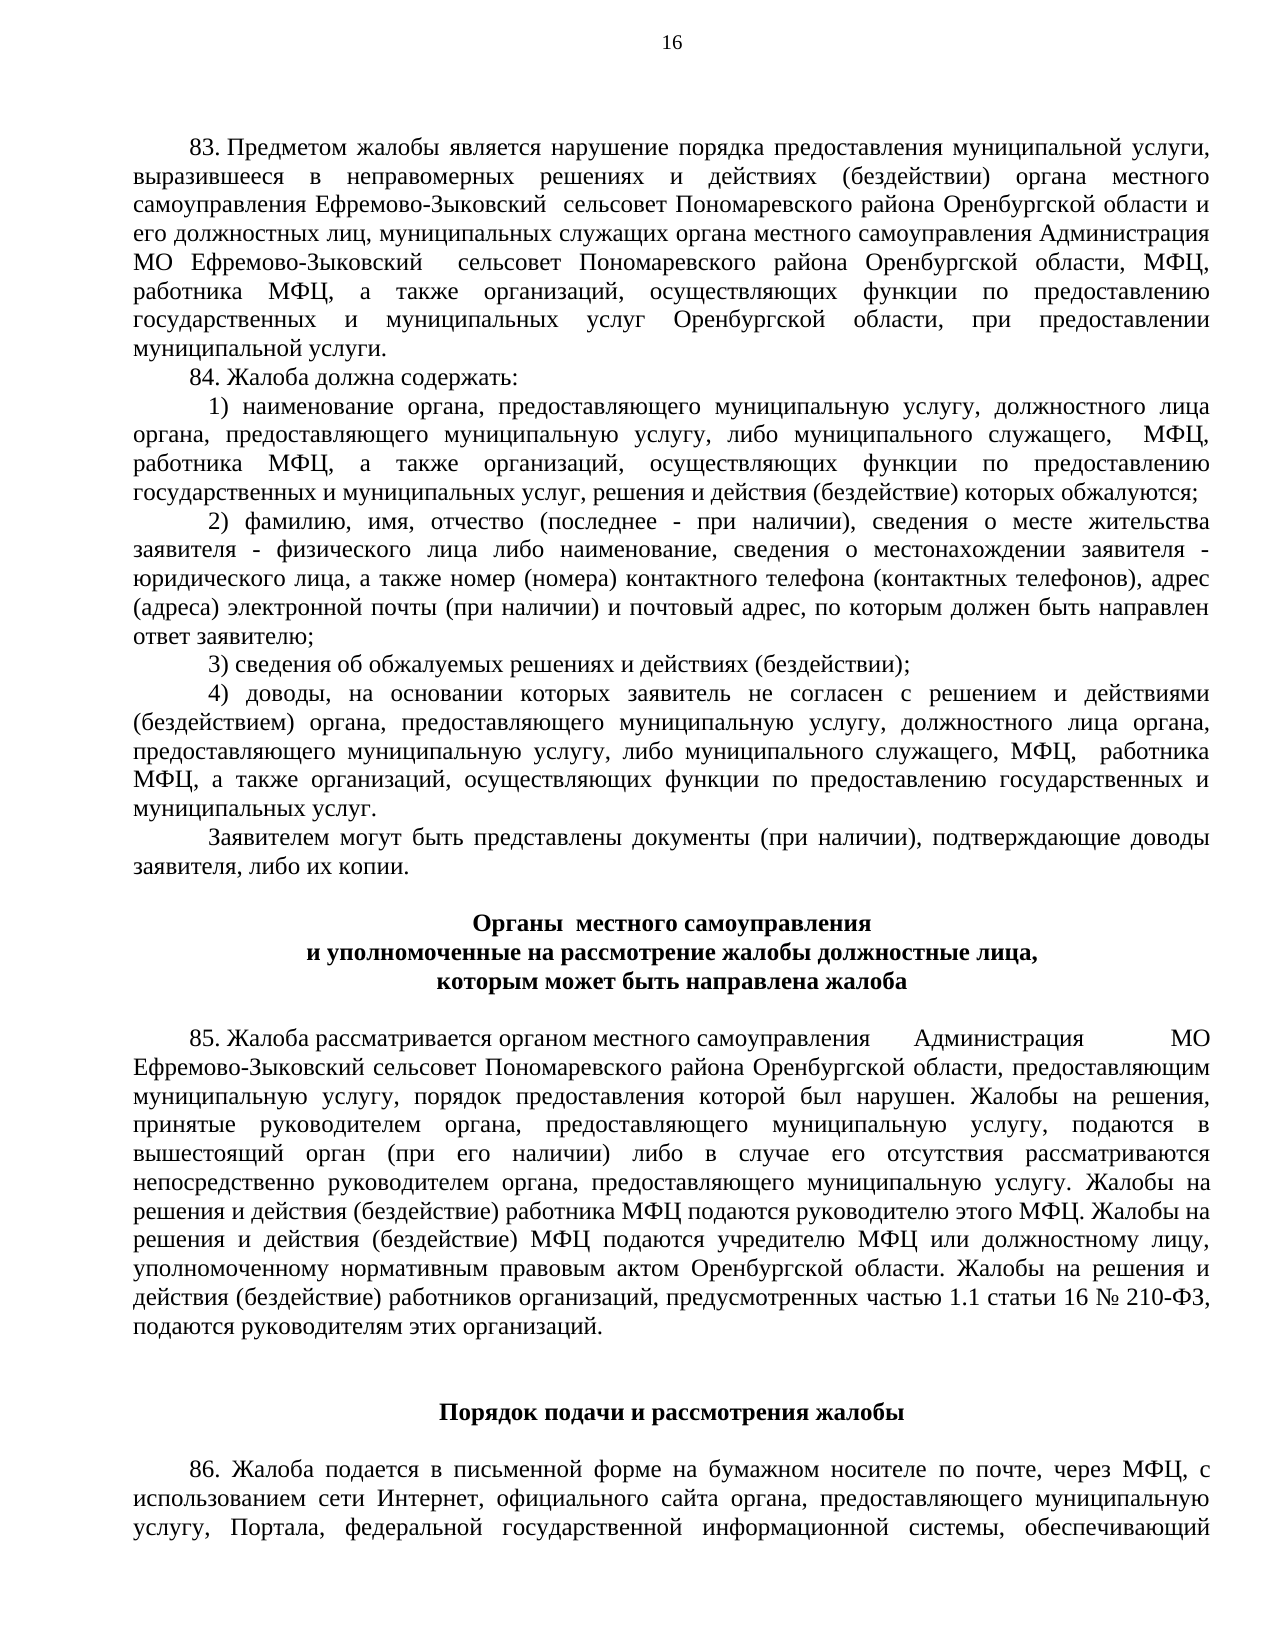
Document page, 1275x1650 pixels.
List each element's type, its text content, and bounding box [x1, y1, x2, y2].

text 83. Предметом жалобы является нарушение порядка предоставления муниципальной услуги, выразившееся в неправомерных решениях и действиях (бездействии) органа местного самоуправления Ефремово-Зыковский сельсовет Пономаревского района Оренбургской области и его должностных лиц, муниципальных служащих органа местного самоуправления Администрация МО Ефремово-Зыковский сельсовет Пономаревского района Оренбургской области, МФЦ, работника МФЦ, а также организаций, осуществляющих функции по предоставлению государственных и муниципальных услуг Оренбургской области, при предоставлении муниципальной услуги. [133, 132, 1211, 362]
text Заявителем могут быть представлены документы (при наличии), подтверждающие доводы заявителя, либо их копии. [133, 822, 1211, 879]
text которым может быть направлена жалоба [133, 966, 1211, 994]
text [133, 1454, 1211, 1541]
text Органы местного самоуправления и уполномоченные на рассмотрение жалобы должностные лица, [133, 908, 1211, 966]
text 1) наименование органа, предоставляющего муниципальную услугу, должностного лица органа, предоставляющего муниципальную услугу, либо муниципального служащего, МФЦ, работника МФЦ, а также организаций, осуществляющих функции по предоставлению государственных и муниципальных услуг, решения и действия (бездействие) которых обжалуются; [133, 391, 1211, 506]
text 4) доводы, на основании которых заявитель не согласен с решением и действиями (бездействием) органа, предоставляющего муниципальную услугу, должностного лица органа, предоставляющего муниципальную услугу, либо муниципального служащего, МФЦ, работника МФЦ, а также организаций, осуществляющих функции по предоставлению государственных и муниципальных услуг. [133, 678, 1211, 822]
text 84. Жалоба должна содержать: [133, 362, 1211, 391]
text 2) фамилию, имя, отчество (последнее - при наличии), сведения о месте жительства заявителя - физического лица либо наименование, сведения о местонахождении заявителя - юридического лица, а также номер (номера) контактного телефона (контактных телефонов), адрес (адреса) электронной почты (при наличии) и почтовый адрес, по которым должен быть направлен ответ заявителю; [133, 506, 1211, 649]
text 85. Жалоба рассматривается органом местного самоуправления Администрация МО Ефремово-Зыковский сельсовет Пономаревского района Оренбургской области, предоставляющим муниципальную услугу, порядок предоставления которой был нарушен. Жалобы на решения, принятые руководителем органа, предоставляющего муниципальную услугу, подаются в вышестоящий орган (при его наличии) либо в случае его отсутствия рассматриваются непосредственно руководителем органа, предоставляющего муниципальную услугу. Жалобы на решения и действия (бездействие) работника МФЦ подаются руководителю этого МФЦ. Жалобы на решения и действия (бездействие) МФЦ подаются учредителю МФЦ или должностному лицу, уполномоченному нормативным правовым актом Оренбургской области. Жалобы на решения и действия (бездействие) работников организаций, предусмотренных частью 1.1 статьи 16 № 210-ФЗ, подаются руководителям этих организаций. [133, 1023, 1211, 1339]
text Порядок подачи и рассмотрения жалобы [133, 1397, 1211, 1426]
text 3) сведения об обжалуемых решениях и действиях (бездействии); [133, 649, 1211, 678]
